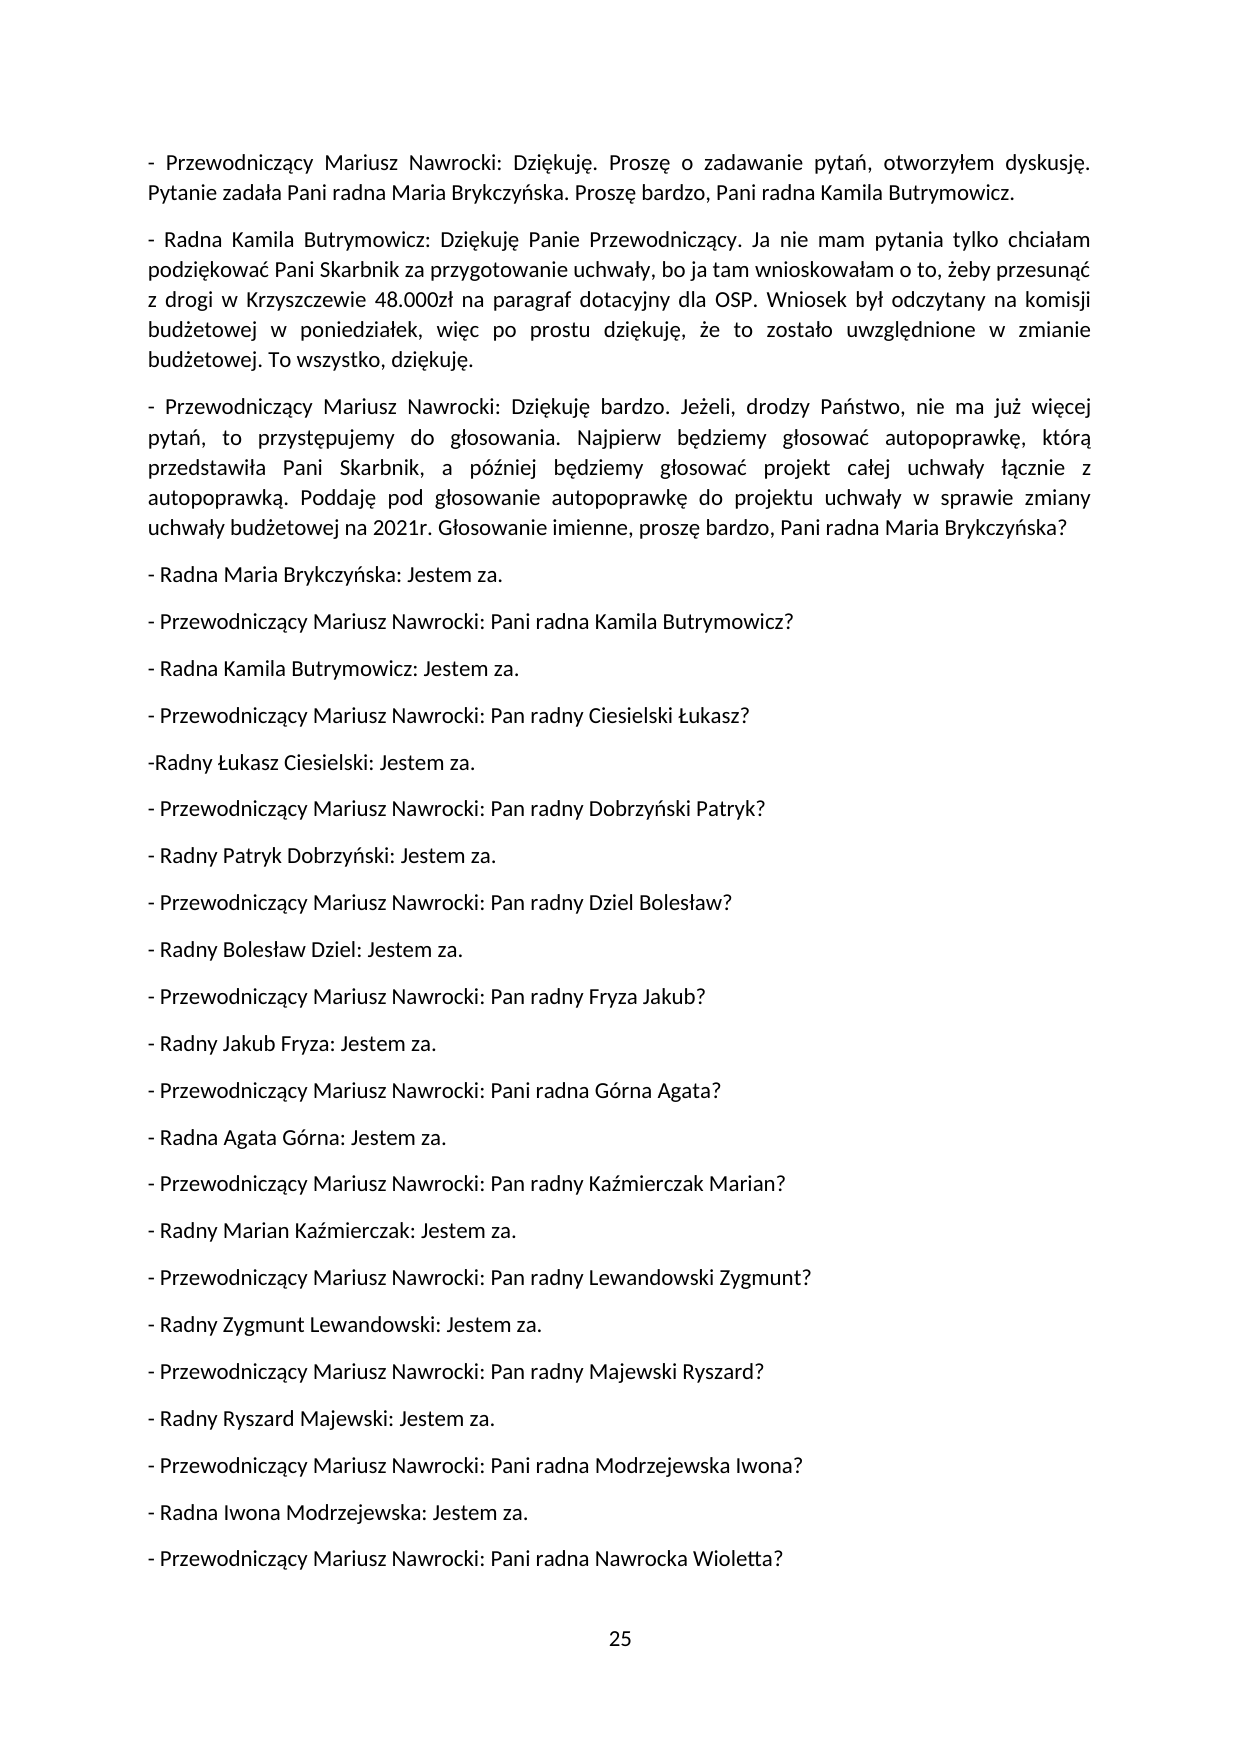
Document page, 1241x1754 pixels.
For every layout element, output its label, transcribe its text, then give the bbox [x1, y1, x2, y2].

text - Przewodniczący Mariusz Nawrocki: Pan radny Ciesielski Łukasz? [148, 701, 1093, 729]
text -Radny Łukasz Ciesielski: Jestem za. [148, 748, 1093, 776]
text - Radna Kamila Butrymowicz: Jestem za. [148, 654, 1093, 682]
text - Przewodniczący Mariusz Nawrocki: Pan radny Kaźmierczak Marian? [148, 1169, 1093, 1197]
text - Radny Ryszard Majewski: Jestem za. [148, 1404, 1093, 1432]
text - Przewodniczący Mariusz Nawrocki: Pan radny Lewandowski Zygmunt? [148, 1263, 1093, 1291]
text - Radna Agata Górna: Jestem za. [148, 1123, 1093, 1151]
text - Przewodniczący Mariusz Nawrocki: Dziękuję bardzo. Jeżeli, drodzy Państwo, nie ma już więcej pytań, to przystępujemy do głosowania. Najpierw będziemy głosować autopoprawkę, którą przedstawiła Pani Skarbnik, a później będziemy głosować projekt całej uchwały łącznie z autopoprawką. Poddaję pod głosowanie autopoprawkę do projektu uchwały w sprawie zmiany uchwały budżetowej na 2021r. Głosowanie imienne, proszę bardzo, Pani radna Maria Brykczyńska? [148, 392, 1093, 541]
text - Przewodniczący Mariusz Nawrocki: Pan radny Majewski Ryszard? [148, 1357, 1093, 1385]
text - Radny Jakub Fryza: Jestem za. [148, 1029, 1093, 1057]
text - Radny Marian Kaźmierczak: Jestem za. [148, 1216, 1093, 1244]
text - Przewodniczący Mariusz Nawrocki: Pani radna Kamila Butrymowicz? [148, 607, 1093, 635]
text - Przewodniczący Mariusz Nawrocki: Pani radna Modrzejewska Iwona? [148, 1451, 1093, 1479]
text - Radna Iwona Modrzejewska: Jestem za. [148, 1498, 1093, 1526]
text - Przewodniczący Mariusz Nawrocki: Dziękuję. Proszę o zadawanie pytań, otworzyłem dyskusję. Pytanie zadała Pani radna Maria Brykczyńska. Proszę bardzo, Pani radna Kamila Butrymowicz. [148, 148, 1093, 206]
text - Radny Zygmunt Lewandowski: Jestem za. [148, 1310, 1093, 1338]
text - Przewodniczący Mariusz Nawrocki: Pani radna Górna Agata? [148, 1076, 1093, 1104]
text - Przewodniczący Mariusz Nawrocki: Pan radny Dziel Bolesław? [148, 888, 1093, 916]
text - Radna Kamila Butrymowicz: Dziękuję Panie Przewodniczący. Ja nie mam pytania tylko chciałam podziękować Pani Skarbnik za przygotowanie uchwały, bo ja tam wnioskowałam o to, żeby przesunąć z drogi w Krzyszczewie 48.000zł na paragraf dotacyjny dla OSP. Wniosek był odczytany na komisji budżetowej w poniedziałek, więc po prostu dziękuję, że to zostało uwzględnione w zmianie budżetowej. To wszystko, dziękuję. [148, 225, 1093, 373]
text - Przewodniczący Mariusz Nawrocki: Pan radny Dobrzyński Patryk? [148, 794, 1093, 822]
text - Przewodniczący Mariusz Nawrocki: Pani radna Nawrocka Wioletta? [148, 1544, 1093, 1572]
text - Radny Patryk Dobrzyński: Jestem za. [148, 841, 1093, 869]
text - Przewodniczący Mariusz Nawrocki: Pan radny Fryza Jakub? [148, 982, 1093, 1010]
text - Radna Maria Brykczyńska: Jestem za. [148, 560, 1093, 588]
text - Radny Bolesław Dziel: Jestem za. [148, 935, 1093, 963]
